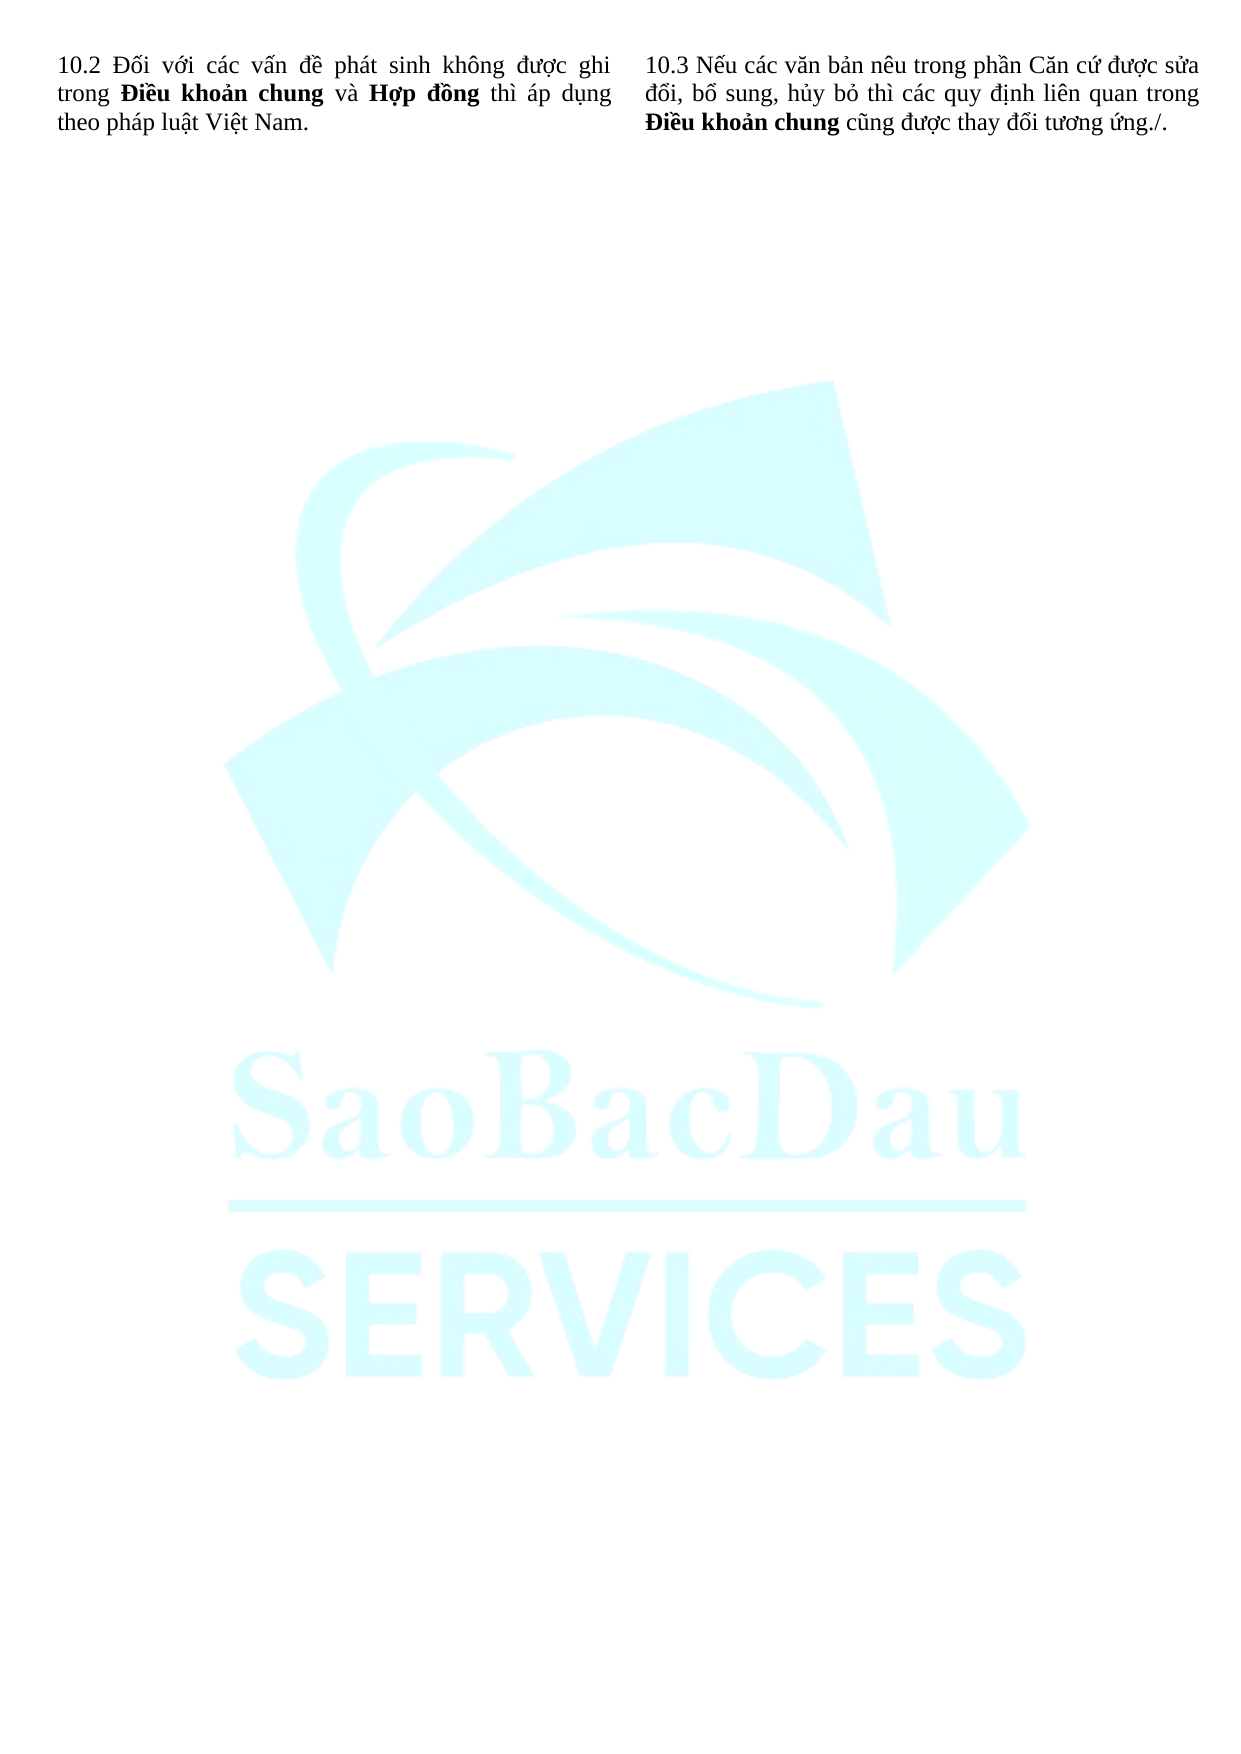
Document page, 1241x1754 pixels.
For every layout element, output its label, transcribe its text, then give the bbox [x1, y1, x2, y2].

text 10.2 Đối với các vấn đề phát sinh không được ghi trong Điều khoản chung và Hợp đồng thì áp dụng theo pháp luật Việt Nam. [57, 50, 612, 136]
text 10.3 Nếu các văn bản nêu trong phần Căn cứ được sửa đổi, bổ sung, hủy bỏ thì các quy định liên quan trong Điều khoản chung cũng được thay đổi tương ứng./. [645, 50, 1200, 136]
